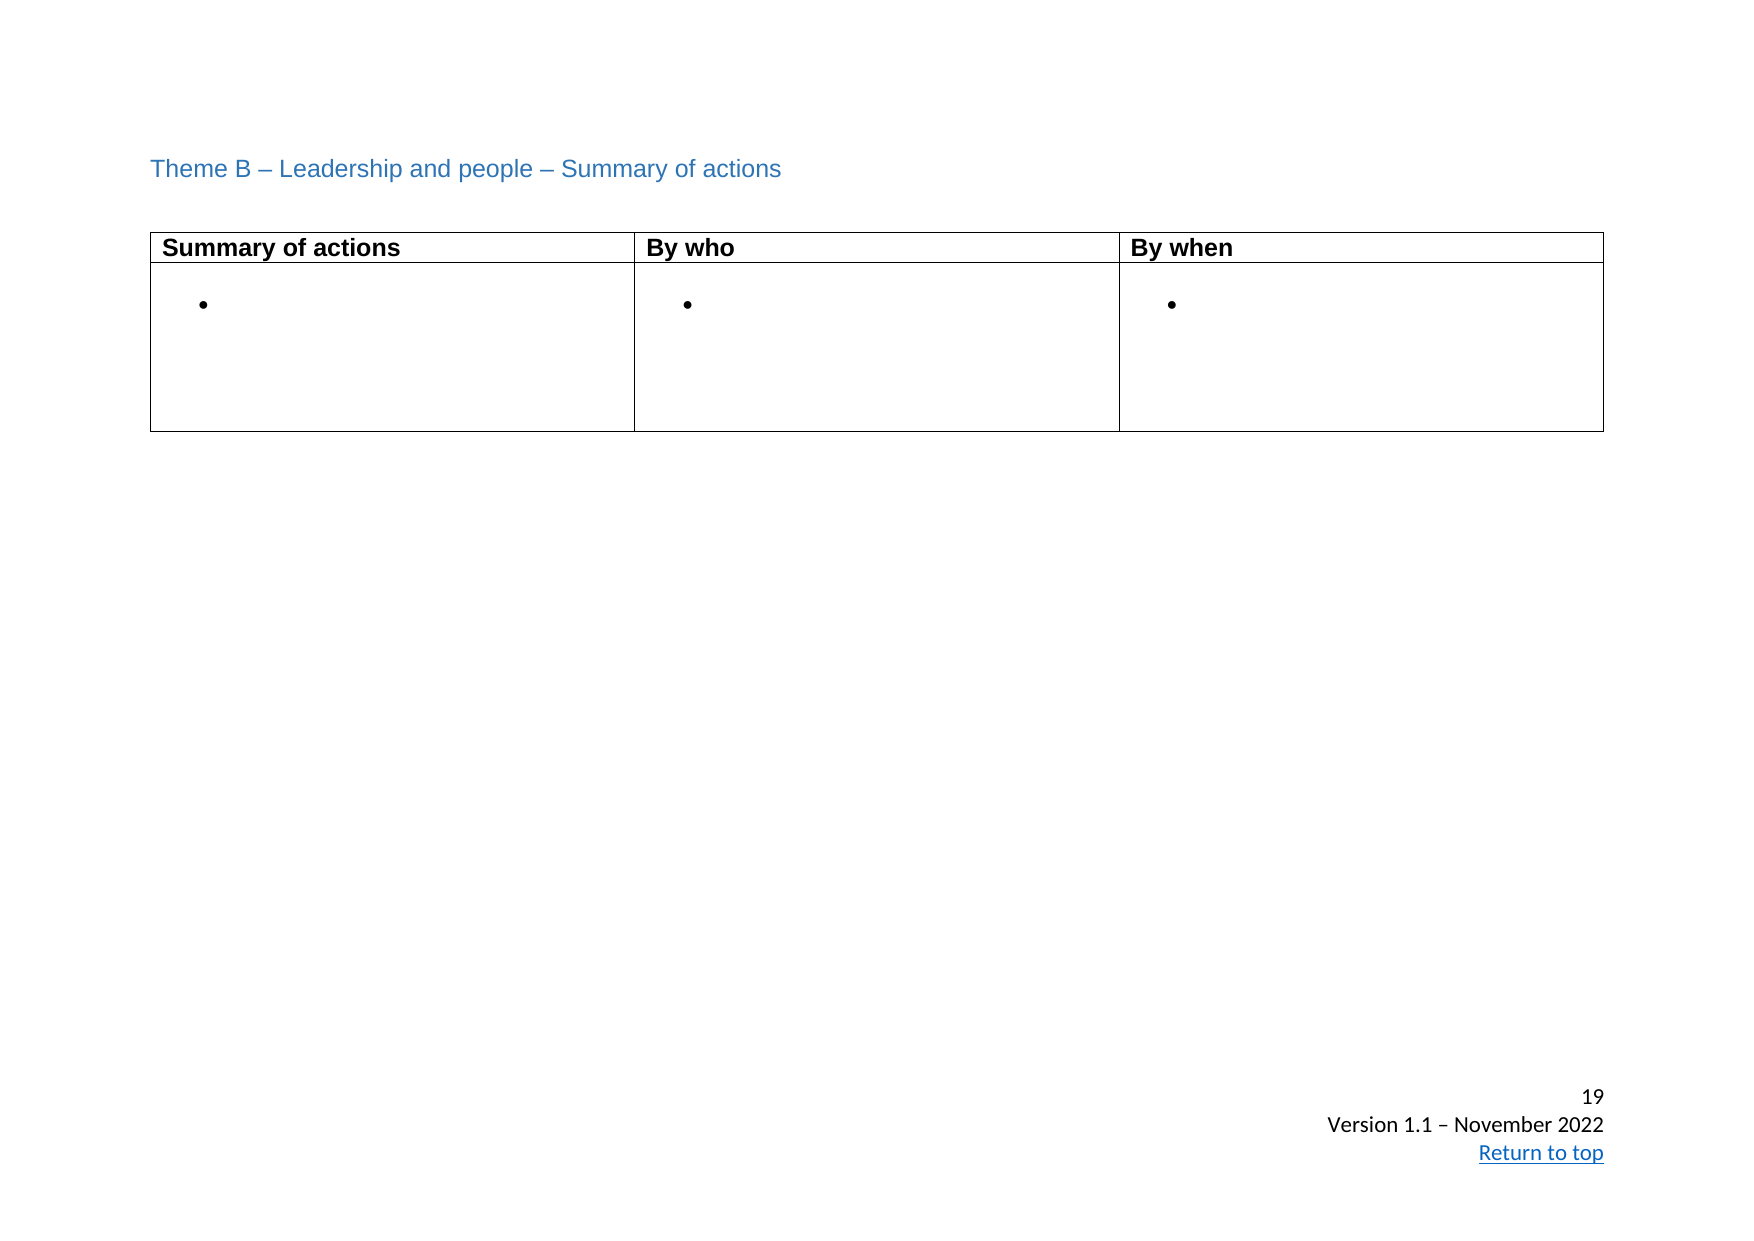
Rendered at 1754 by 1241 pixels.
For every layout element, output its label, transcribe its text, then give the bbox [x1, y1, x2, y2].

table_cell [1120, 263, 1603, 431]
table_cell [151, 263, 634, 431]
table_header By who [635, 233, 1119, 262]
table_cell [635, 263, 1119, 431]
subtitle Theme B – Leadership and people – Summary of actions [150, 154, 1604, 183]
table_header Summary of actions [151, 233, 634, 262]
table_header By when [1120, 233, 1603, 262]
